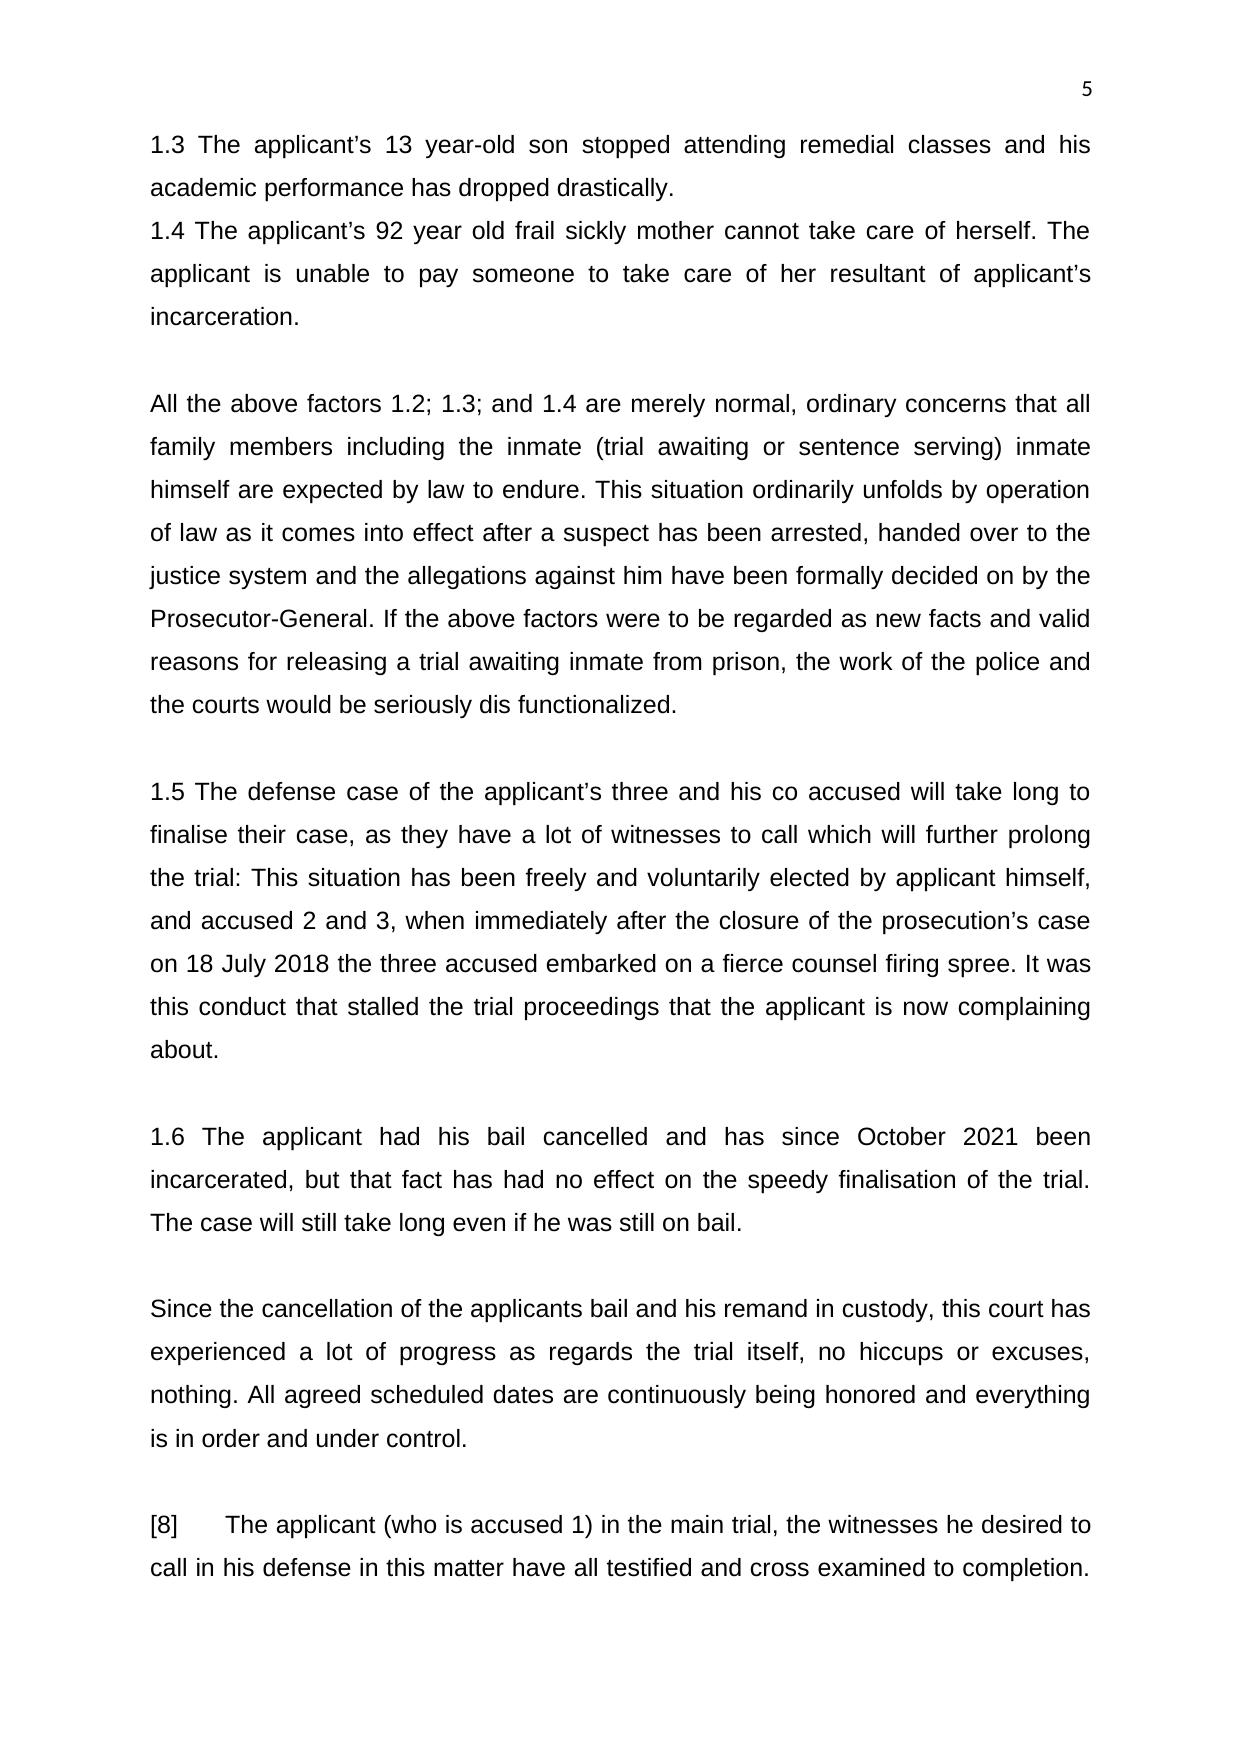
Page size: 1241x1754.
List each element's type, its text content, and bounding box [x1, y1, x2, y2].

text 1.5 The defense case of the applicant’s three and his co accused will take long to finalise their case, as they have a lot of witnesses to call which will further prolong the trial: This situation has been freely and voluntarily elected by applicant himself, and accused 2 and 3, when immediately after the closure of the prosecution’s case on 18 July 2018 the three accused embarked on a fierce counsel firing spree. It was this conduct that stalled the trial proceedings that the applicant is now complaining about. [150, 777, 1093, 1064]
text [150, 1510, 1093, 1582]
text All the above factors 1.2; 1.3; and 1.4 are merely normal, ordinary concerns that all family members including the inmate (trial awaiting or sentence serving) inmate himself are expected by law to endure. This situation ordinarily unfolds by operation of law as it comes into effect after a suspect has been arrested, handed over to the justice system and the allegations against him have been formally decided on by the Prosecutor-General. If the above factors were to be regarded as new facts and valid reasons for releasing a trial awaiting inmate from prison, the work of the police and the courts would be seriously dis functionalized. [150, 388, 1093, 719]
text 1.3 The applicant’s 13 year-old son stopped attending remedial classes and his academic performance has dropped drastically. [150, 130, 1093, 202]
text 1.6 The applicant had his bail cancelled and has since October 2021 been incarcerated, but that fact has had no effect on the speedy finalisation of the trial. The case will still take long even if he was still on bail. [150, 1122, 1093, 1237]
text Since the cancellation of the applicants bail and his remand in custody, this court has experienced a lot of progress as regards the trial itself, no hiccups or excuses, nothing. All agreed scheduled dates are continuously being honored and everything is in order and under control. [150, 1294, 1093, 1452]
text 1.4 The applicant’s 92 year old frail sickly mother cannot take care of herself. The applicant is unable to pay someone to take care of her resultant of applicant’s incarceration. [150, 216, 1093, 331]
